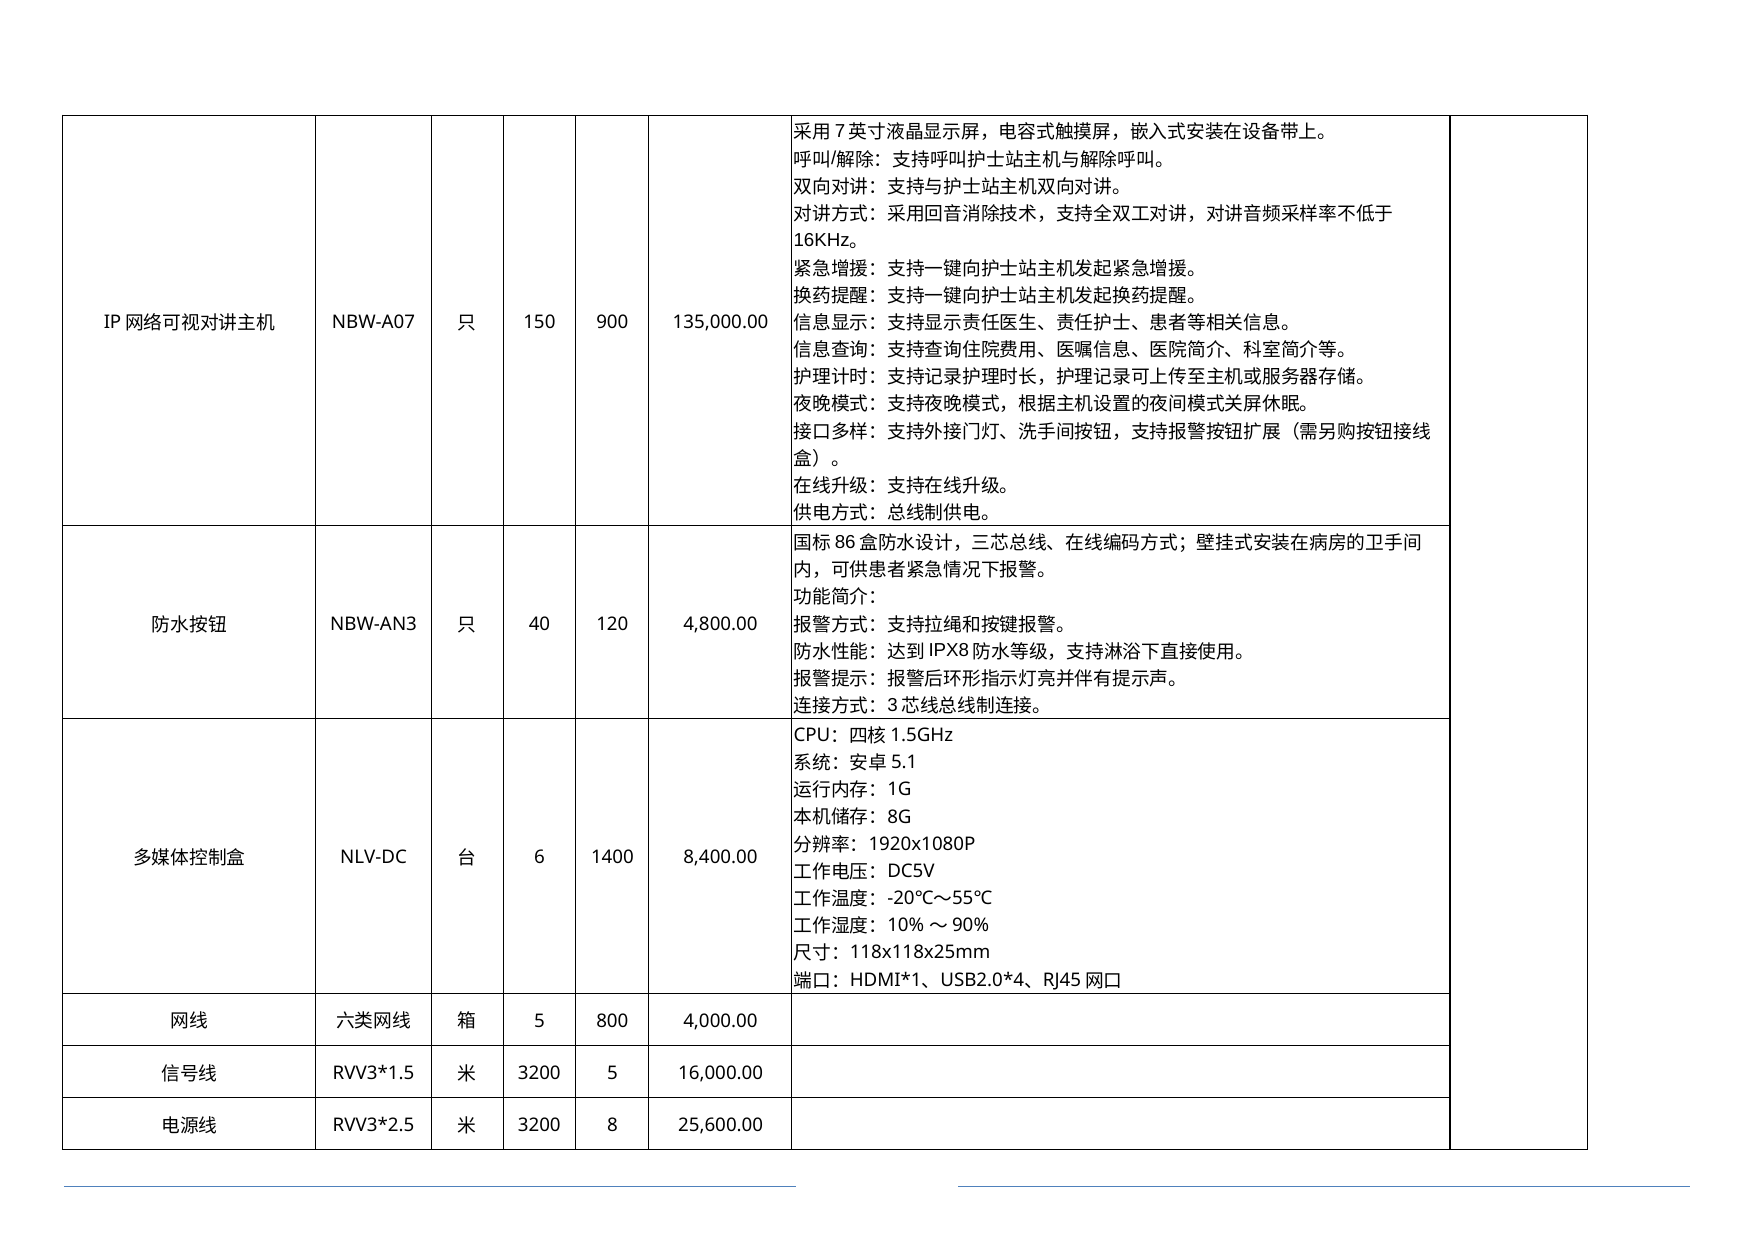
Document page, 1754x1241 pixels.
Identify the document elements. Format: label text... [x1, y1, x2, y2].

table_cell RVV3*1.5 [316, 1046, 431, 1097]
table_cell RVV3*2.5 [316, 1098, 431, 1149]
table_cell 六类网线 [316, 994, 431, 1044]
table_cell 6 [504, 719, 575, 992]
table_cell 防水按钮 [63, 526, 315, 718]
table_cell 5 [504, 994, 575, 1044]
table_cell 5 [576, 1046, 648, 1097]
table_cell 采用7英寸液晶显示屏，电容式触摸屏，嵌入式安装在设备带上。 呼叫/解除：支持呼叫护士站主机与解除呼叫。 双向对讲：支持与护士站主机双向对讲。 对讲方式：采用回音消除技术，支持全双工对讲，对讲音频采样率不低于16KHz。 紧急增援：支持一键向护士站主机发起紧急增援。 换药提醒：支持一键向护士站主机发起换药提醒。 信息显示：支持显示责任医生、责任护士、患者等相关信息。 信息查询：支持查询住院费用、医嘱信息、医院简介、科室简介等。 护理计时：支持记录护理时长，护理记录可上传至主机或服务器存储。 夜晚模式：支持夜晚模式，根据主机设置的夜间模式关屏休眠。 接口多样：支持外接门灯、洗手间按钮，支持报警按钮扩展（需另购按钮接线盒）。 在线升级：支持在线升级。 供电方式：总线制供电。 [792, 116, 1449, 525]
table_cell 1400 [576, 719, 648, 992]
table_cell 800 [576, 994, 648, 1044]
table_cell 米 [432, 1098, 503, 1149]
table_cell 只 [432, 116, 503, 525]
table_cell 国标86盒防水设计，三芯总线、在线编码方式；壁挂式安装在病房的卫手间内，可供患者紧急情况下报警。 功能简介： 报警方式：支持拉绳和按键报警。 防水性能：达到IPX8防水等级，支持淋浴下直接使用。 报警提示：报警后环形指示灯亮并伴有提示声。 连接方式：3芯线总线制连接。 [792, 526, 1449, 718]
table_cell 箱 [432, 994, 503, 1044]
table_cell CPU：四核1.5GHz 系统：安卓5.1 运行内存：1G 本机储存：8G 分辨率：1920x1080P 工作电压：DC5V 工作温度：-20℃～55℃ 工作湿度：10% ～ 90% 尺寸：118x118x25mm 端口：HDMI*1、USB2.0*4、RJ45网口 [792, 719, 1449, 992]
table_cell 8,400.00 [649, 719, 791, 992]
table_cell 台 [432, 719, 503, 992]
table_cell 900 [576, 116, 648, 525]
table_cell 150 [504, 116, 575, 525]
table_cell 多媒体控制盒 [63, 719, 315, 992]
table_cell 网线 [63, 994, 315, 1044]
table_cell 4,000.00 [649, 994, 791, 1044]
table_cell 3200 [504, 1046, 575, 1097]
table_cell NBW-AN3 [316, 526, 431, 718]
table_cell 40 [504, 526, 575, 718]
table_cell 8 [576, 1098, 648, 1149]
table_cell [792, 1098, 1449, 1149]
table_cell 4,800.00 [649, 526, 791, 718]
table_cell 电源线 [63, 1098, 315, 1149]
table_cell 米 [432, 1046, 503, 1097]
table_cell 25,600.00 [649, 1098, 791, 1149]
table_cell NLV-DC [316, 719, 431, 992]
table_cell 3200 [504, 1098, 575, 1149]
table_cell [792, 994, 1449, 1044]
table_cell 16,000.00 [649, 1046, 791, 1097]
table_cell 只 [432, 526, 503, 718]
table_cell [792, 1046, 1449, 1097]
table_cell 信号线 [63, 1046, 315, 1097]
table_cell IP网络可视对讲主机 [63, 116, 315, 525]
table_cell NBW-A07 [316, 116, 431, 525]
table_cell 135,000.00 [649, 116, 791, 525]
table_cell 120 [576, 526, 648, 718]
